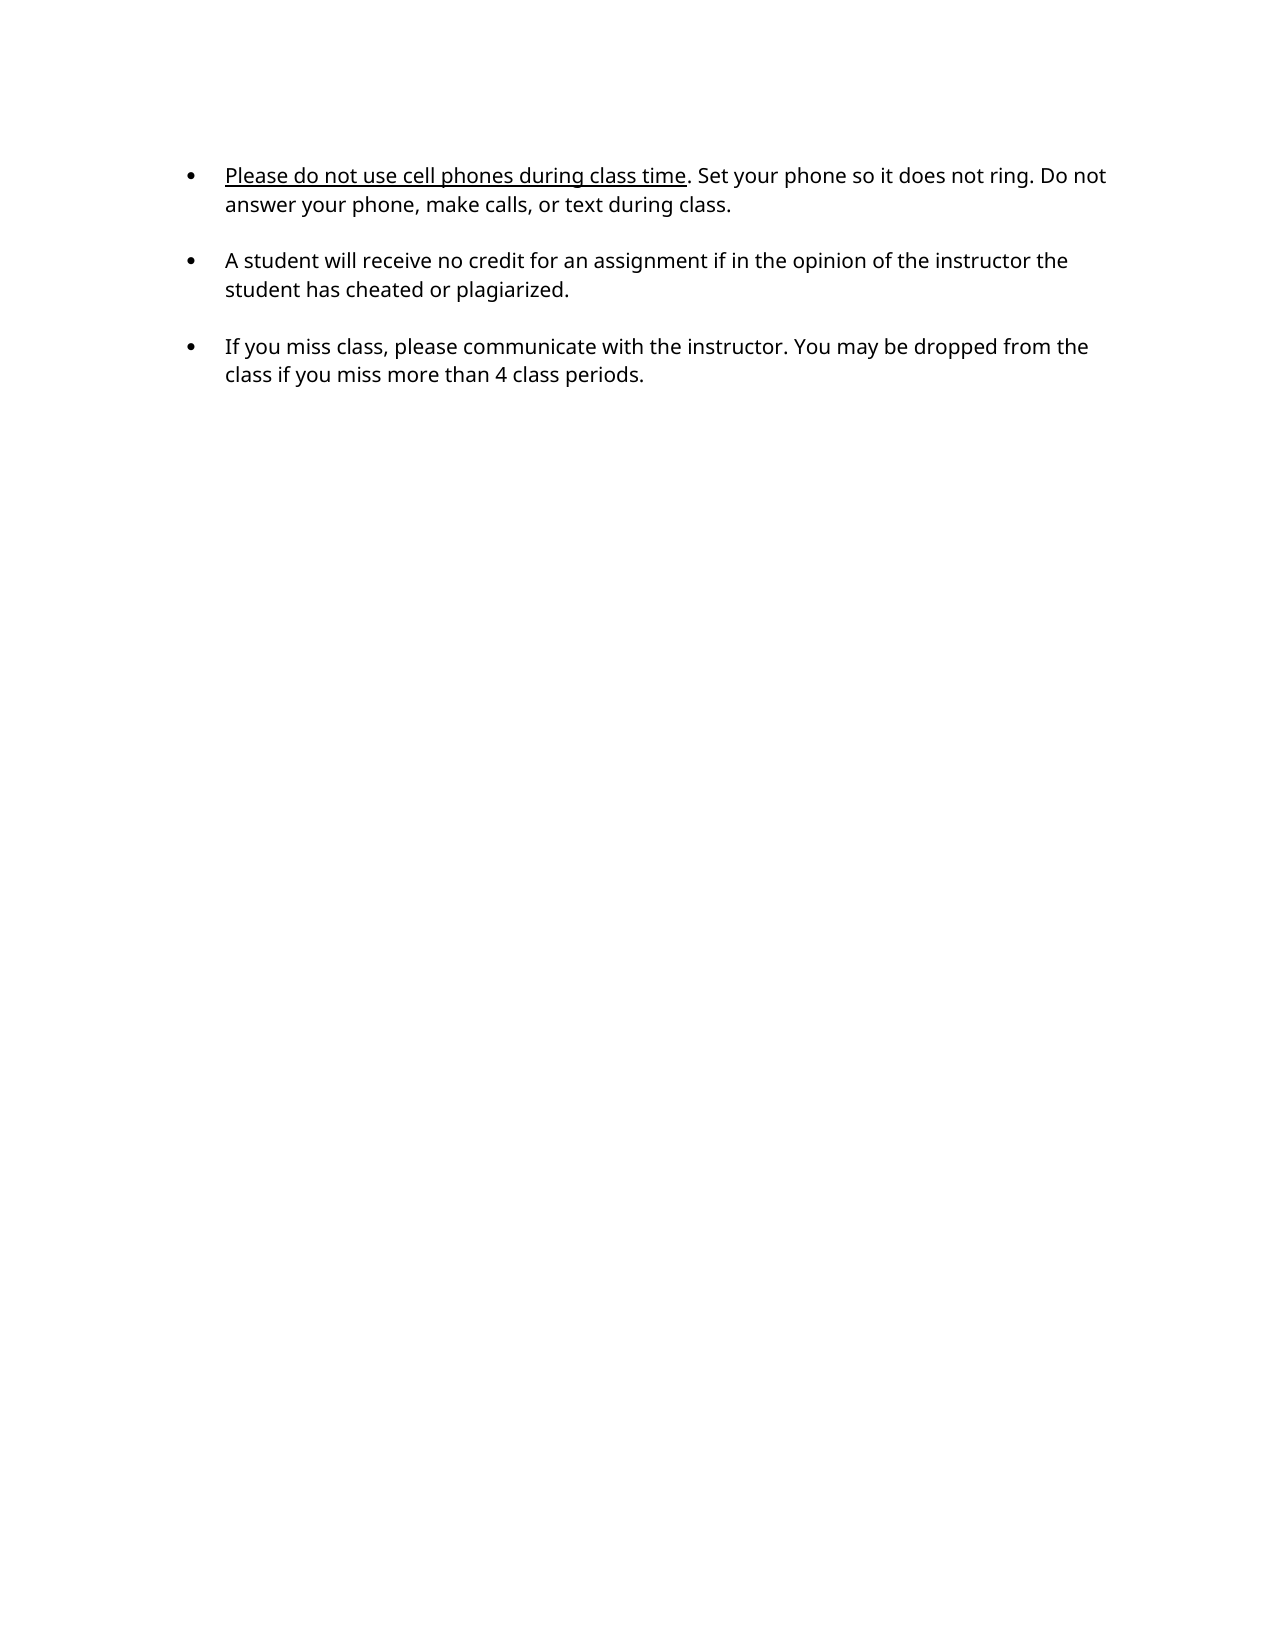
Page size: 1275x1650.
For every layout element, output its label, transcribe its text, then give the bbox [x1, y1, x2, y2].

list If you miss class, please communicate with the instructor. You may be dropped from the class if you miss more than 4 class periods. [187, 332, 1125, 389]
list A student will receive no credit for an assignment if in the opinion of the instructor the student has cheated or plagiarized. [187, 247, 1125, 303]
list Please do not use cell phones during class time. Set your phone so it does not ring. Do not answer your phone, make calls, or text during class. [187, 161, 1125, 218]
